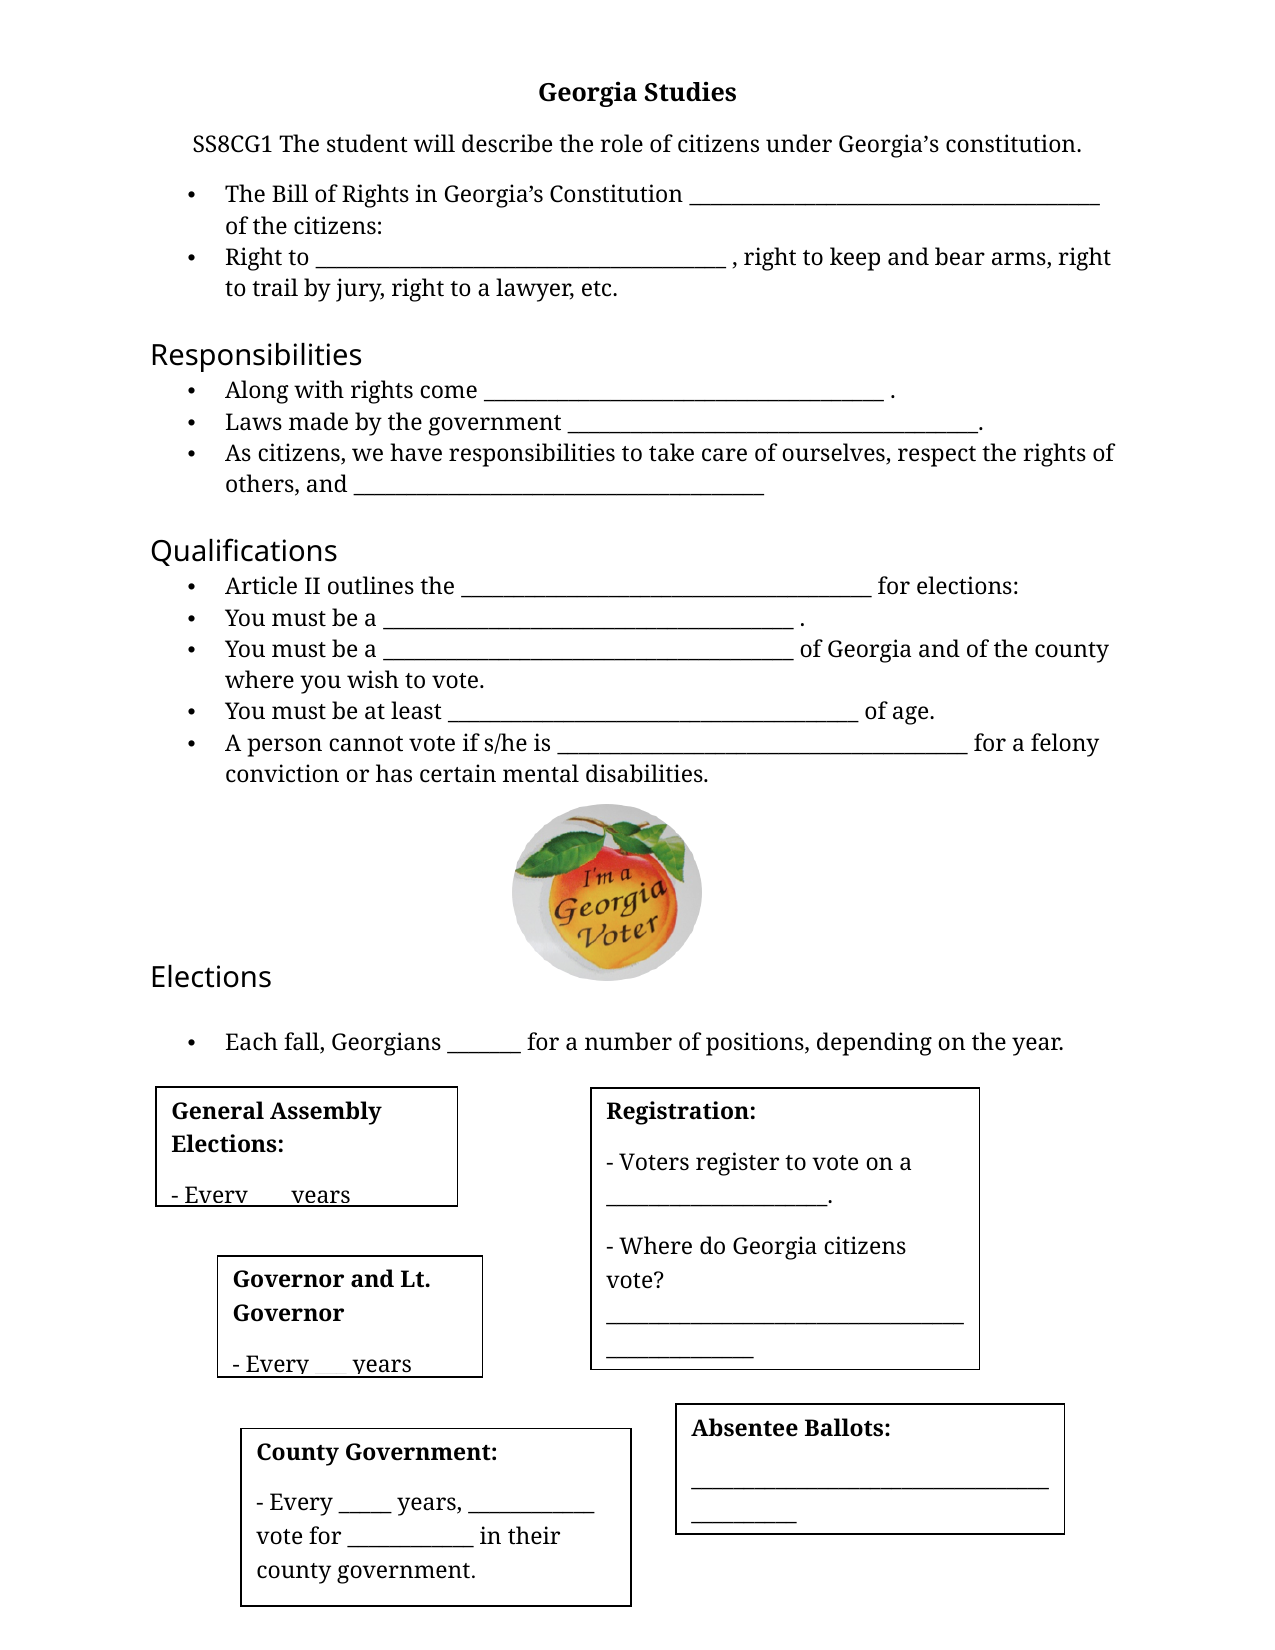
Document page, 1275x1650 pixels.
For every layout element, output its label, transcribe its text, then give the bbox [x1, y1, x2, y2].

list Each fall, Georgians _______ for a number of positions, depending on the year. [187, 1026, 1125, 1057]
list The Bill of Rights in Georgia’s Constitution _______________________________________ of the citizens: [187, 178, 1125, 241]
list As citizens, we have responsibilities to take care of ourselves, respect the rights of others, and _______________________________________ [187, 437, 1125, 499]
list Right to _______________________________________ , right to keep and bear arms, right to trail by jury, right to a lawyer, etc. [187, 241, 1125, 303]
list Along with rights come ______________________________________ . [187, 374, 1125, 406]
text Responsibilities [150, 335, 1125, 374]
list You must be a _______________________________________ of Georgia and of the county where you wish to vote. [187, 633, 1125, 695]
picture [499, 789, 711, 988]
list Article II outlines the _______________________________________ for elections: [187, 570, 1125, 602]
text Elections [150, 789, 1125, 996]
text Qualifications [150, 531, 1125, 570]
list You must be a _______________________________________ . [187, 602, 1125, 633]
list A person cannot vote if s/he is _______________________________________ for a felony conviction or has certain mental disabilities. [187, 727, 1125, 789]
list You must be at least _______________________________________ of age. [187, 695, 1125, 727]
list Laws made by the government _______________________________________. [187, 406, 1125, 437]
